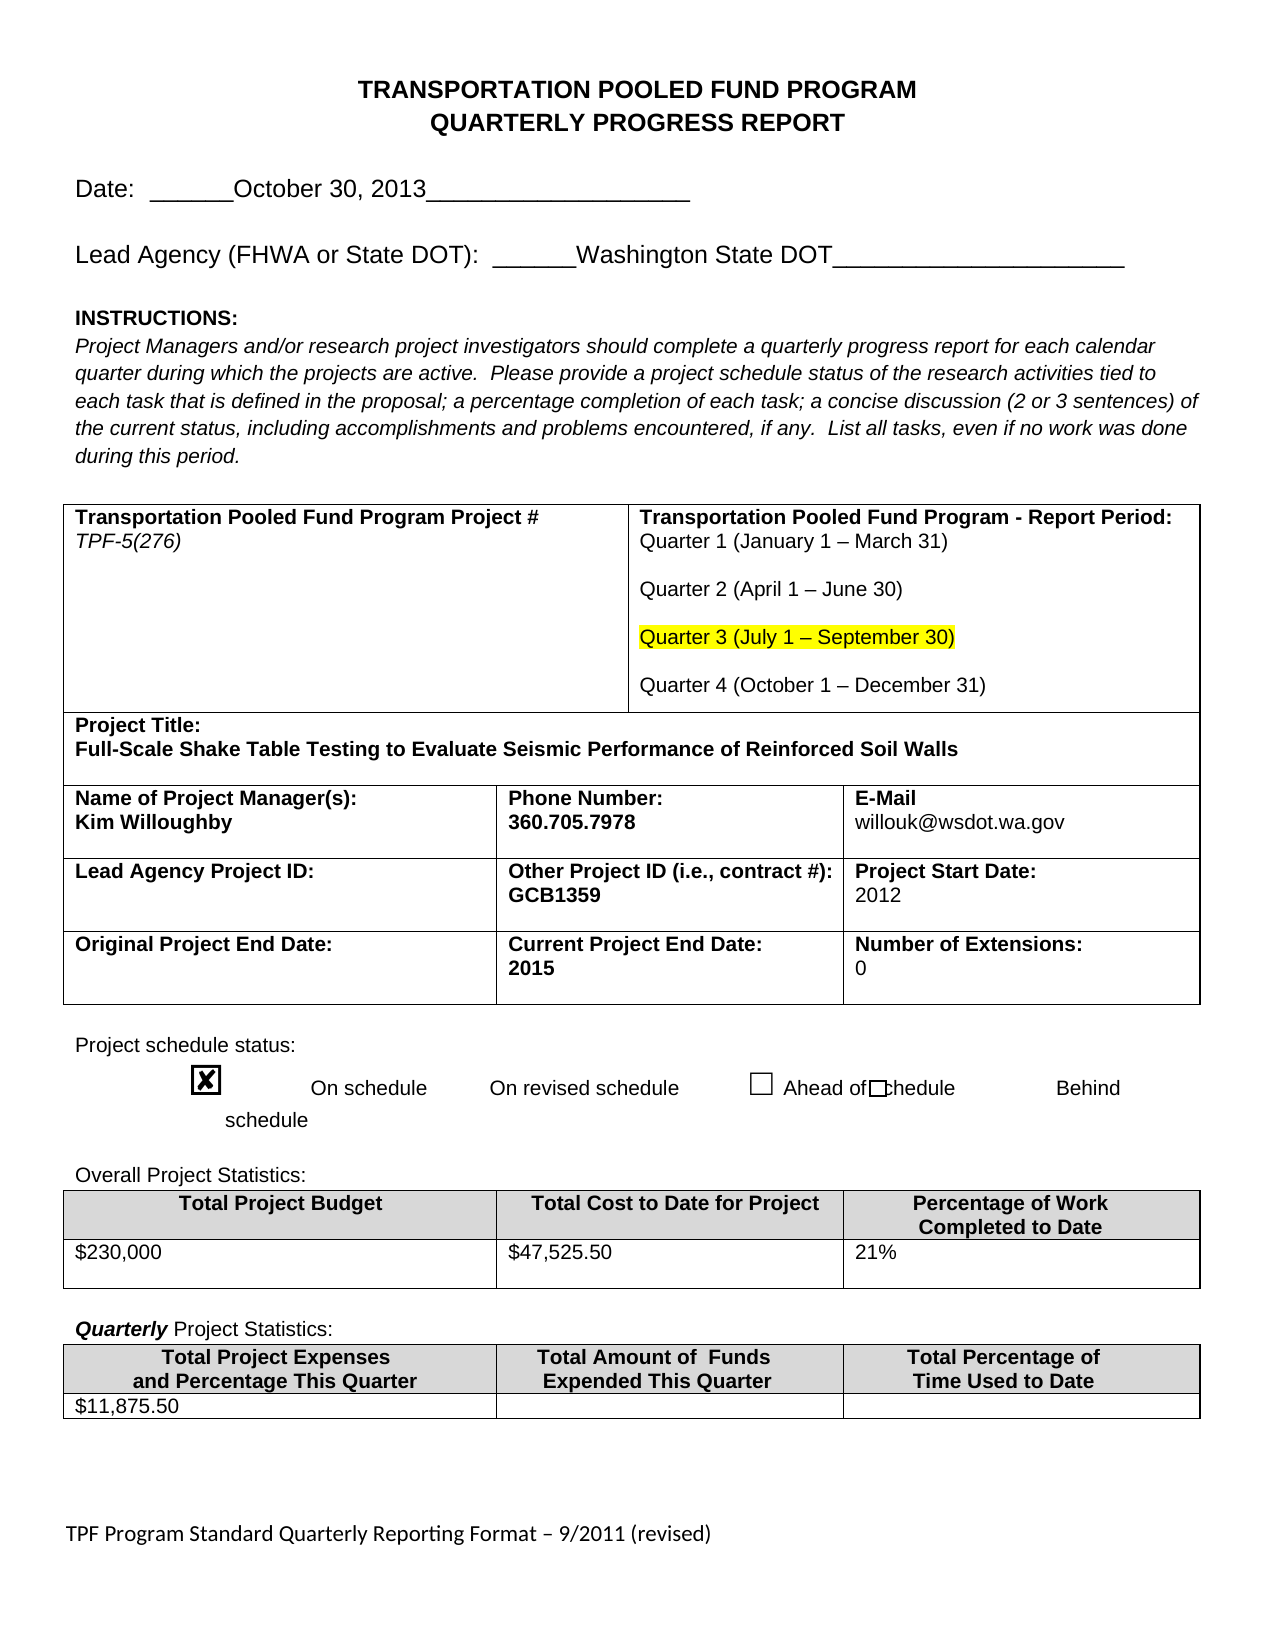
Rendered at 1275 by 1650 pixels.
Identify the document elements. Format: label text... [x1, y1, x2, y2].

table_header Transportation Pooled Fund Program - Report Period: Quarter 1 (January 1 – March 31) Quarter 2 (April 1 – June 30) Quarter 3 (July 1 – September 30) Quarter 4 (October 1 – December 31) [629, 505, 1199, 712]
table_header Transportation Pooled Fund Program Project # TPF-5(276) [64, 505, 628, 712]
text QUARTERLY PROGRESS REPORT [150, 108, 1125, 137]
table_cell Current Project End Date: 2015 [497, 932, 843, 1004]
text Overall Project Statistics: [75, 1163, 1200, 1187]
text Project Managers and/or research project investigators should complete a quarterly progress report for each calendar quarter during which the projects are active. Please provide a project schedule status of the research activities tied to each task that is defined in the proposal; a percentage completion of each task; a concise discussion (2 or 3 sentences) of the current status, including accomplishments and problems encountered, if any. List all tasks, even if no work was done during this period. [75, 334, 1200, 468]
table_cell 21% [844, 1240, 1199, 1288]
table_cell Phone Number: 360.705.7978 [497, 786, 843, 858]
text Quarterly Project Statistics: [75, 1317, 1200, 1341]
table_header Percentage of Work Completed to Date [844, 1191, 1199, 1239]
table_cell Original Project End Date: [64, 932, 496, 1004]
text Date: ______October 30, 2013___________________ [75, 174, 1200, 203]
table_cell [497, 1394, 843, 1418]
table_cell Other Project ID (i.e., contract #): GCB1359 [497, 859, 843, 931]
table_header Total Project Budget [64, 1191, 496, 1239]
table_header Total Percentage of Time Used to Date [844, 1345, 1199, 1393]
text Project schedule status: [75, 1032, 1200, 1056]
text TRANSPORTATION POOLED FUND PROGRAM [150, 75, 1125, 104]
text INSTRUCTIONS: [75, 306, 1200, 330]
table_cell $11,875.50 [64, 1394, 496, 1418]
table_cell E-Mail willouk@wsdot.wa.gov [844, 786, 1199, 858]
table_cell Project Start Date: 2012 [844, 859, 1199, 931]
table_cell [844, 1394, 1199, 1418]
table_header Total Amount of Funds Expended This Quarter [497, 1345, 843, 1393]
text Lead Agency (FHWA or State DOT): ______Washington State DOT_____________________ [75, 240, 1200, 269]
table_cell Lead Agency Project ID: [64, 859, 496, 931]
table_cell Number of Extensions: 0 [844, 932, 1199, 1004]
list On schedule On revised schedule □ Ahead of schedule Behind schedule [187, 1060, 1200, 1132]
table_header Total Cost to Date for Project [497, 1191, 843, 1239]
table_cell $230,000 [64, 1240, 496, 1288]
table_cell $47,525.50 [497, 1240, 843, 1288]
table_cell Project Title: Full-Scale Shake Table Testing to Evaluate Seismic Performance of Reinforced Soil Walls [64, 713, 1199, 785]
table_header Total Project Expenses and Percentage This Quarter [64, 1345, 496, 1393]
table_cell Name of Project Manager(s): Kim Willoughby [64, 786, 496, 858]
